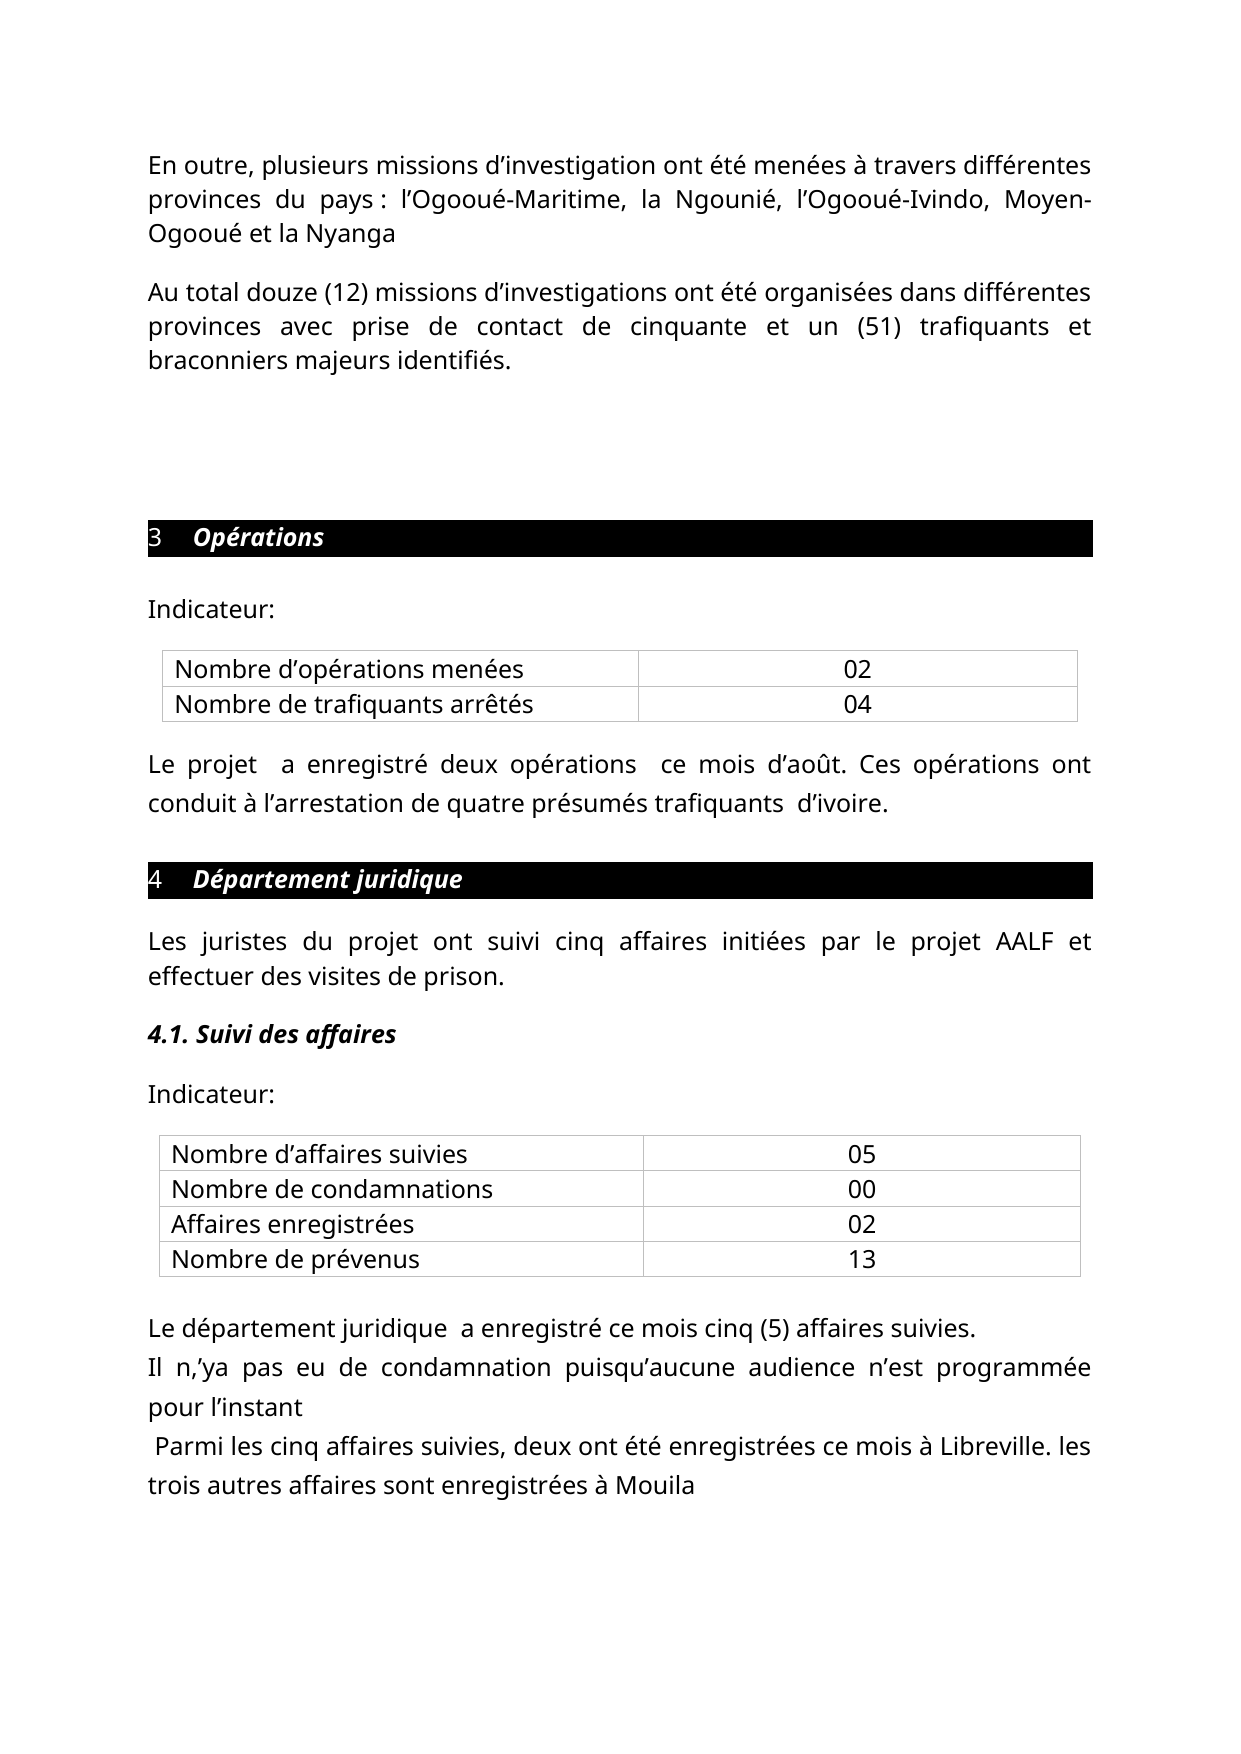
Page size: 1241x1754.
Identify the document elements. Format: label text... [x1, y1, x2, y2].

table_cell 13 [644, 1242, 1080, 1276]
subtitle Opérations [148, 520, 1093, 556]
table_header 05 [644, 1136, 1080, 1170]
text Indicateur: [148, 591, 1093, 625]
text En outre, plusieurs missions d’investigation ont été menées à travers différentes provinces du pays : l’Ogooué-Maritime, la Ngounié, l’Ogooué-Ivindo, Moyen- Ogooué et la Nyanga [148, 148, 1093, 250]
table_cell 04 [639, 687, 1077, 721]
table_cell Nombre de prévenus [160, 1242, 643, 1276]
text Indicateur: [148, 1076, 1093, 1110]
table_cell 00 [644, 1171, 1080, 1206]
table_cell Affaires enregistrées [160, 1207, 643, 1241]
table_cell Nombre de trafiquants arrêtés [163, 687, 638, 721]
table_header 02 [639, 651, 1077, 686]
table_cell 02 [644, 1207, 1080, 1241]
text Il n,’ya pas eu de condamnation puisqu’aucune audience n’est programmée pour l’instant [148, 1350, 1093, 1423]
table_header Nombre d’opérations menées [163, 651, 638, 686]
text 4.1. Suivi des affaires [148, 1017, 1093, 1051]
text Parmi les cinq affaires suivies, deux ont été enregistrées ce mois à Libreville. les trois autres affaires sont enregistrées à Mouila [148, 1428, 1093, 1502]
text Le département juridique a enregistré ce mois cinq (5) affaires suivies. [148, 1311, 1093, 1345]
subtitle Département juridique [148, 862, 1093, 898]
text Au total douze (12) missions d’investigations ont été organisées dans différentes provinces avec prise de contact de cinquante et un (51) trafiquants et braconniers majeurs identifiés. [148, 275, 1093, 377]
table_cell Nombre de condamnations [160, 1171, 643, 1206]
text Les juristes du projet ont suivi cinq affaires initiées par le projet AALF et effectuer des visites de prison. [148, 924, 1093, 992]
table_header Nombre d’affaires suivies [160, 1136, 643, 1170]
text Le projet a enregistré deux opérations ce mois d’août. Ces opérations ont conduit à l’arrestation de quatre présumés trafiquants d’ivoire. [148, 747, 1093, 820]
